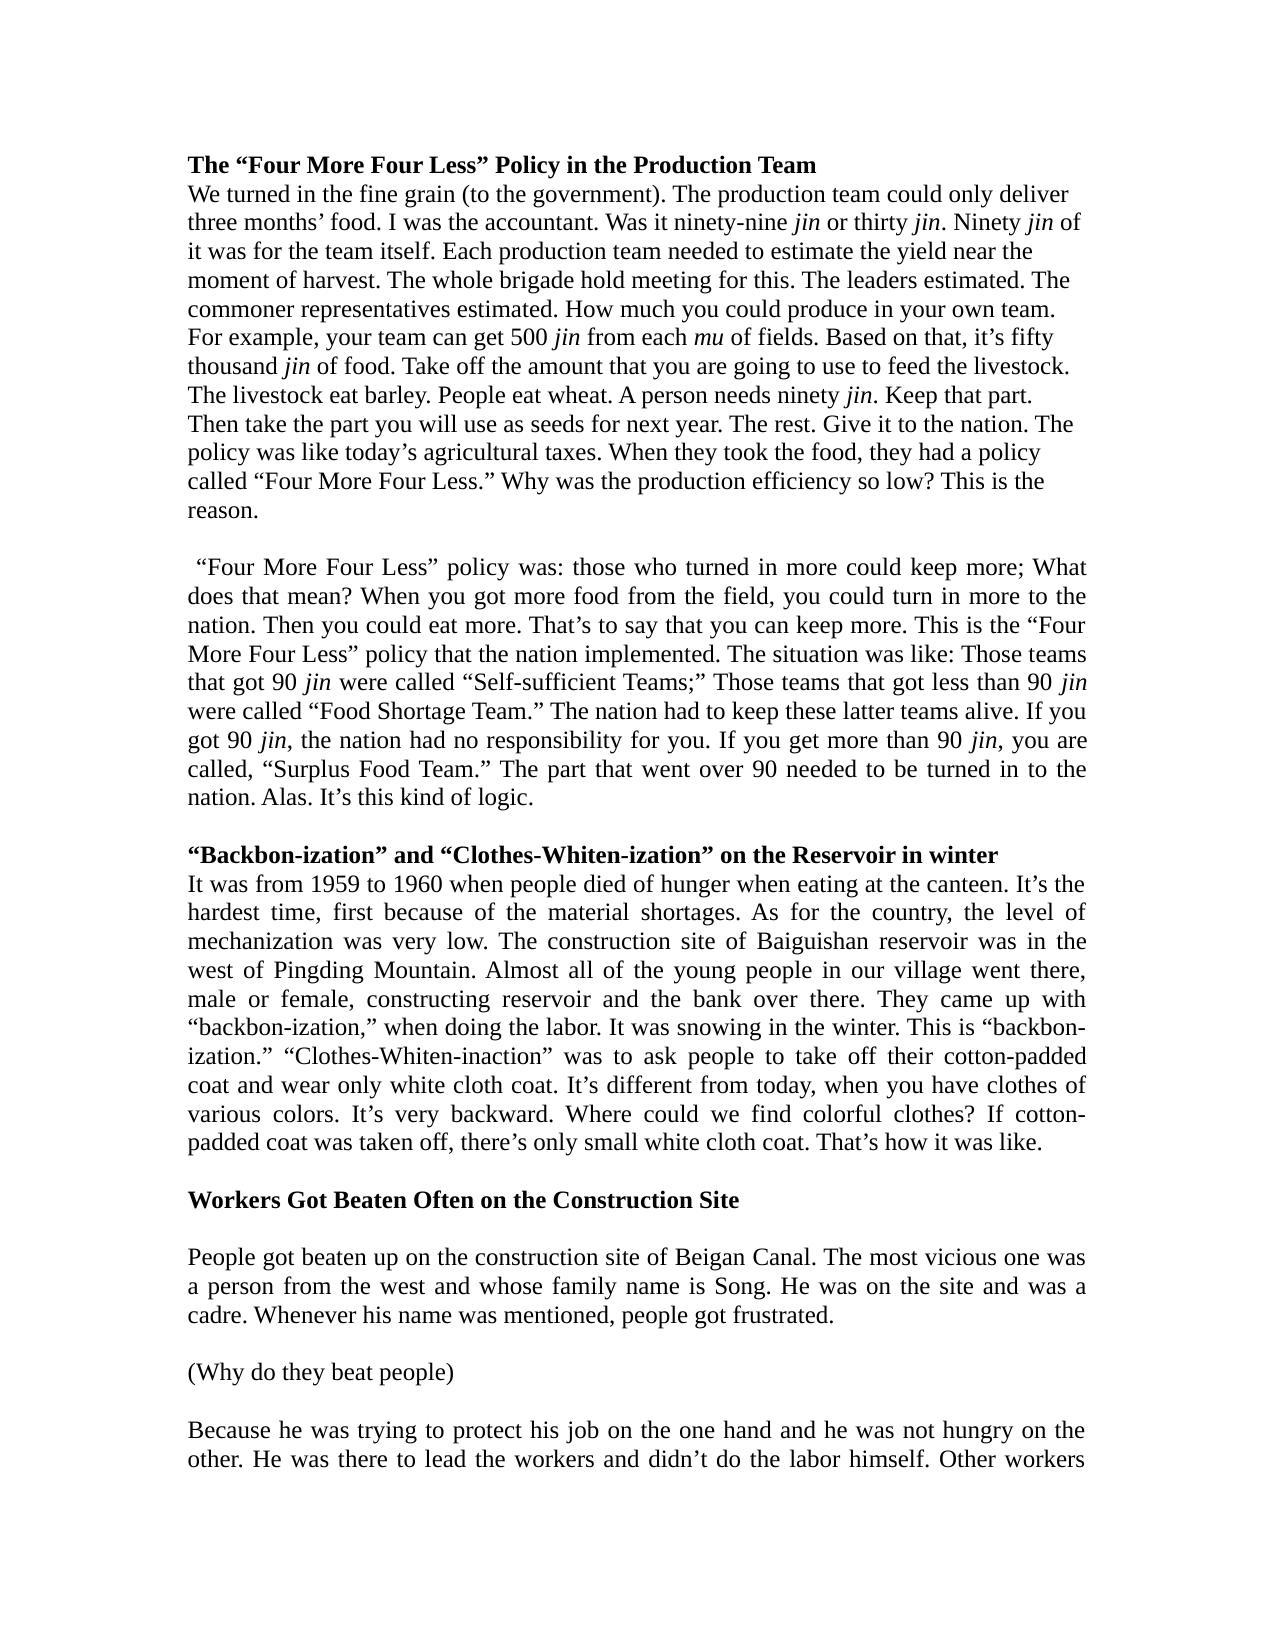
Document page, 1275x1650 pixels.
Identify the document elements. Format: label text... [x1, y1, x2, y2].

text It was from 1959 to 1960 when people died of hunger when eating at the canteen. It’s the hardest time, first because of the material shortages. As for the country, the level of mechanization was very low. The construction site of Baiguishan reservoir was in the west of Pingding Mountain. Almost all of the young people in our village went there, male or female, constructing reservoir and the bank over there. They came up with “backbon-ization,” when doing the labor. It was snowing in the winter. This is “backbon-ization.” “Clothes-Whiten-inaction” was to ask people to take off their cotton-padded coat and wear only white cloth coat. It’s different from today, when you have clothes of various colors. It’s very backward. Where could we find colorful clothes? If cotton-padded coat was taken off, there’s only small white cloth coat. That’s how it was like. [187, 869, 1087, 1156]
text The “Four More Four Less” Policy in the Production Team [187, 150, 1087, 179]
text (Why do they beat people) [187, 1357, 1087, 1386]
text People got beaten up on the construction site of Beigan Canal. The most vicious one was a person from the west and whose family name is Song. He was on the site and was a cadre. Whenever his name was mentioned, people got frustrated. [187, 1242, 1087, 1329]
text Workers Got Beaten Often on the Construction Site [187, 1185, 1087, 1214]
text We turned in the fine grain (to the government). The production team could only deliver three months’ food. I was the accountant. Was it ninety-nine jin or thirty jin. Ninety jin of it was for the team itself. Each production team needed to estimate the yield near the moment of harvest. The whole brigade hold meeting for this. The leaders estimated. The commoner representatives estimated. How much you could produce in your own team. For example, your team can get 500 jin from each mu of fields. Based on that, it’s fifty thousand jin of food. Take off the amount that you are going to use to feed the livestock. The livestock eat barley. People eat wheat. A person needs ninety jin. Keep that part. Then take the part you will use as seeds for next year. The rest. Give it to the nation. The policy was like today’s agricultural taxes. When they took the food, they had a policy called “Four More Four Less.” Why was the production efficiency so low? This is the reason. [187, 179, 1087, 524]
text “Four More Four Less” policy was: those who turned in more could keep more; What does that mean? When you got more food from the field, you could turn in more to the nation. Then you could eat more. That’s to say that you can keep more. This is the “Four More Four Less” policy that the nation implemented. The situation was like: Those teams that got 90 jin were called “Self-sufficient Teams;” Those teams that got less than 90 jin were called “Food Shortage Team.” The nation had to keep these latter teams alive. If you got 90 jin, the nation had no responsibility for you. If you get more than 90 jin, you are called, “Surplus Food Team.” The part that went over 90 needed to be turned in to the nation. Alas. It’s this kind of logic. [187, 552, 1087, 811]
text “Backbon-ization” and “Clothes-Whiten-ization” on the Reservoir in winter [187, 840, 1087, 869]
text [187, 1415, 1087, 1472]
